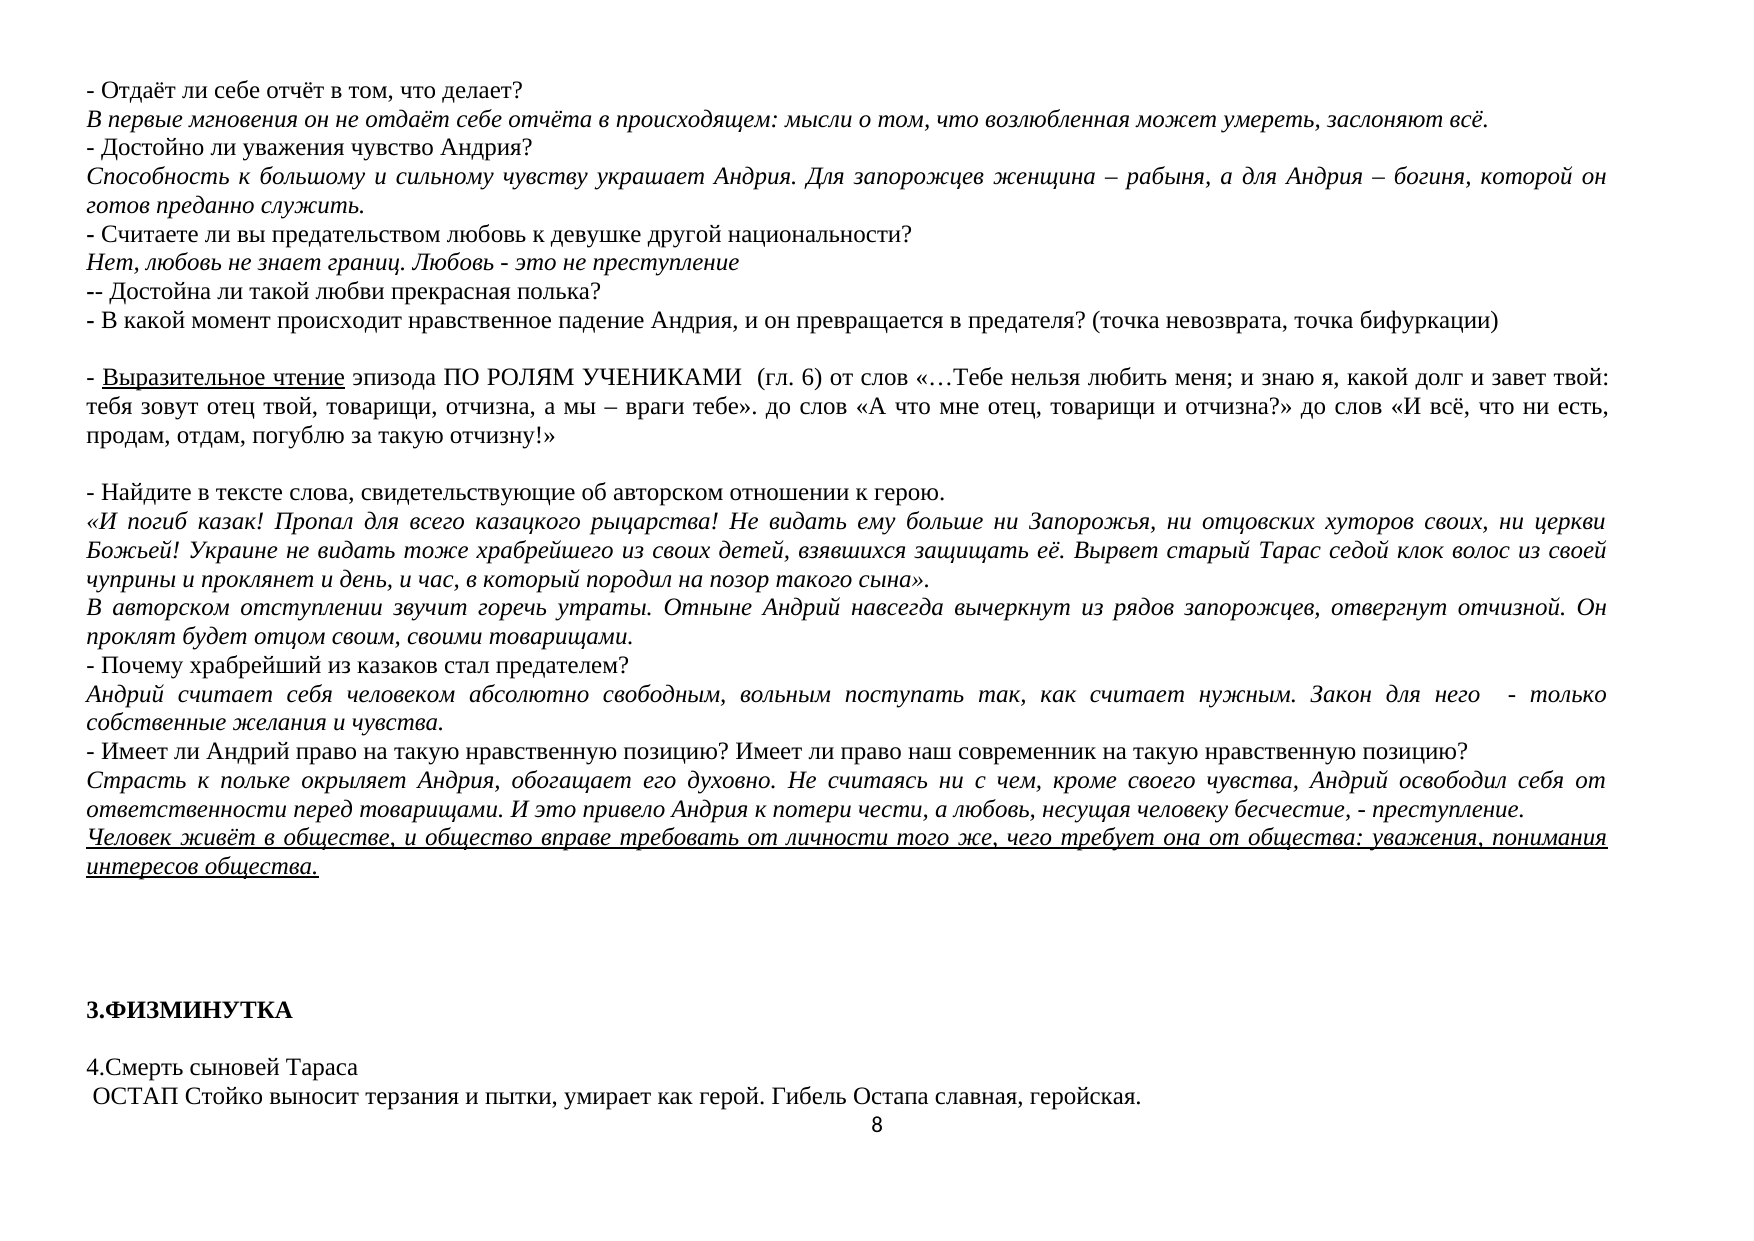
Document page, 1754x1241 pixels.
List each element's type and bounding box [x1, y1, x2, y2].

table_header [75, 75, 1622, 1110]
